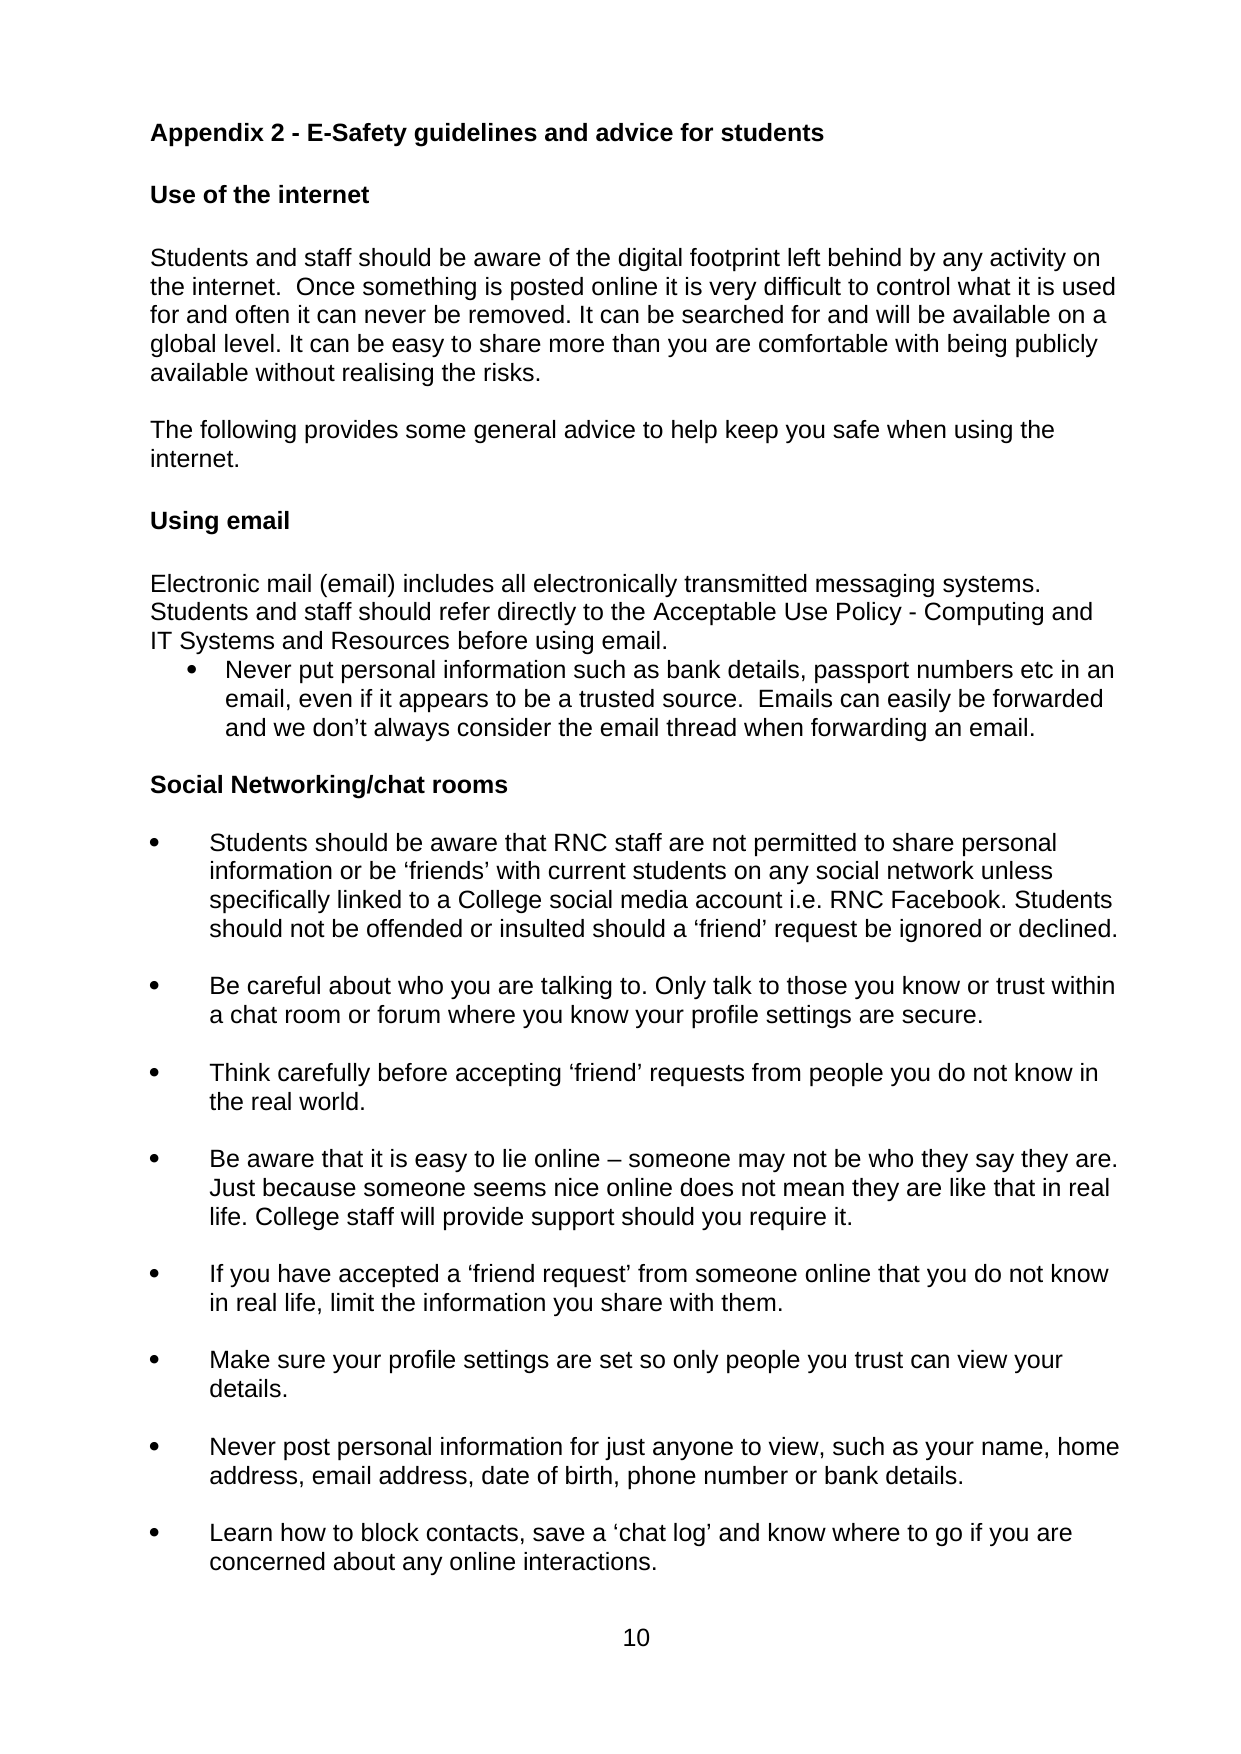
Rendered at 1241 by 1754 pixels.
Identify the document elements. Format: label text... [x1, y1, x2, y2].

text Use of the internet [150, 181, 1122, 209]
list Be careful about who you are talking to. Only talk to those you know or trust within a chat room or forum where you know your profile settings are secure. [150, 971, 1122, 1029]
list Never put personal information such as bank details, passport numbers etc in an email, even if it appears to be a trusted source. Emails can easily be forwarded and we don’t always consider the email thread when forwarding an email. [187, 655, 1122, 741]
list Students should be aware that RNC staff are not permitted to share personal information or be ‘friends’ with current students on any social network unless specifically linked to a College social media account i.e. RNC Facebook. Students should not be offended or insulted should a ‘friend’ request be ignored or declined. [150, 827, 1122, 943]
text Using email [150, 506, 1122, 535]
text Social Networking/chat rooms [150, 770, 1122, 799]
text Electronic mail (email) includes all electronically transmitted messaging systems. Students and staff should refer directly to the Acceptable Use Policy - Computing and IT Systems and Resources before using email. [150, 569, 1122, 655]
text Students and staff should be aware of the digital footprint left behind by any activity on the internet. Once something is posted online it is very difficult to control what it is used for and often it can never be removed. It can be searched for and will be available on a global level. It can be easy to share more than you are comfortable with being publicly available without realising the risks. [150, 243, 1122, 387]
list Never post personal information for just anyone to view, such as your name, home address, email address, date of birth, phone number or bank details. [150, 1432, 1122, 1489]
list Think carefully before accepting ‘friend’ requests from people you do not know in the real world. [150, 1058, 1122, 1115]
subtitle Appendix 2 - E-Safety guidelines and advice for students [150, 118, 1122, 147]
text The following provides some general advice to help keep you safe when using the internet. [150, 415, 1122, 473]
list Make sure your profile settings are set so only people you trust can view your details. [150, 1346, 1122, 1403]
list Be aware that it is easy to lie online – someone may not be who they say they are. Just because someone seems nice online does not mean they are like that in real life. College staff will provide support should you require it. [150, 1144, 1122, 1230]
list If you have accepted a ‘friend request’ from someone online that you do not know in real life, limit the information you share with them. [150, 1259, 1122, 1317]
list Learn how to block contacts, save a ‘chat log’ and know where to go if you are concerned about any online interactions. [150, 1518, 1122, 1576]
